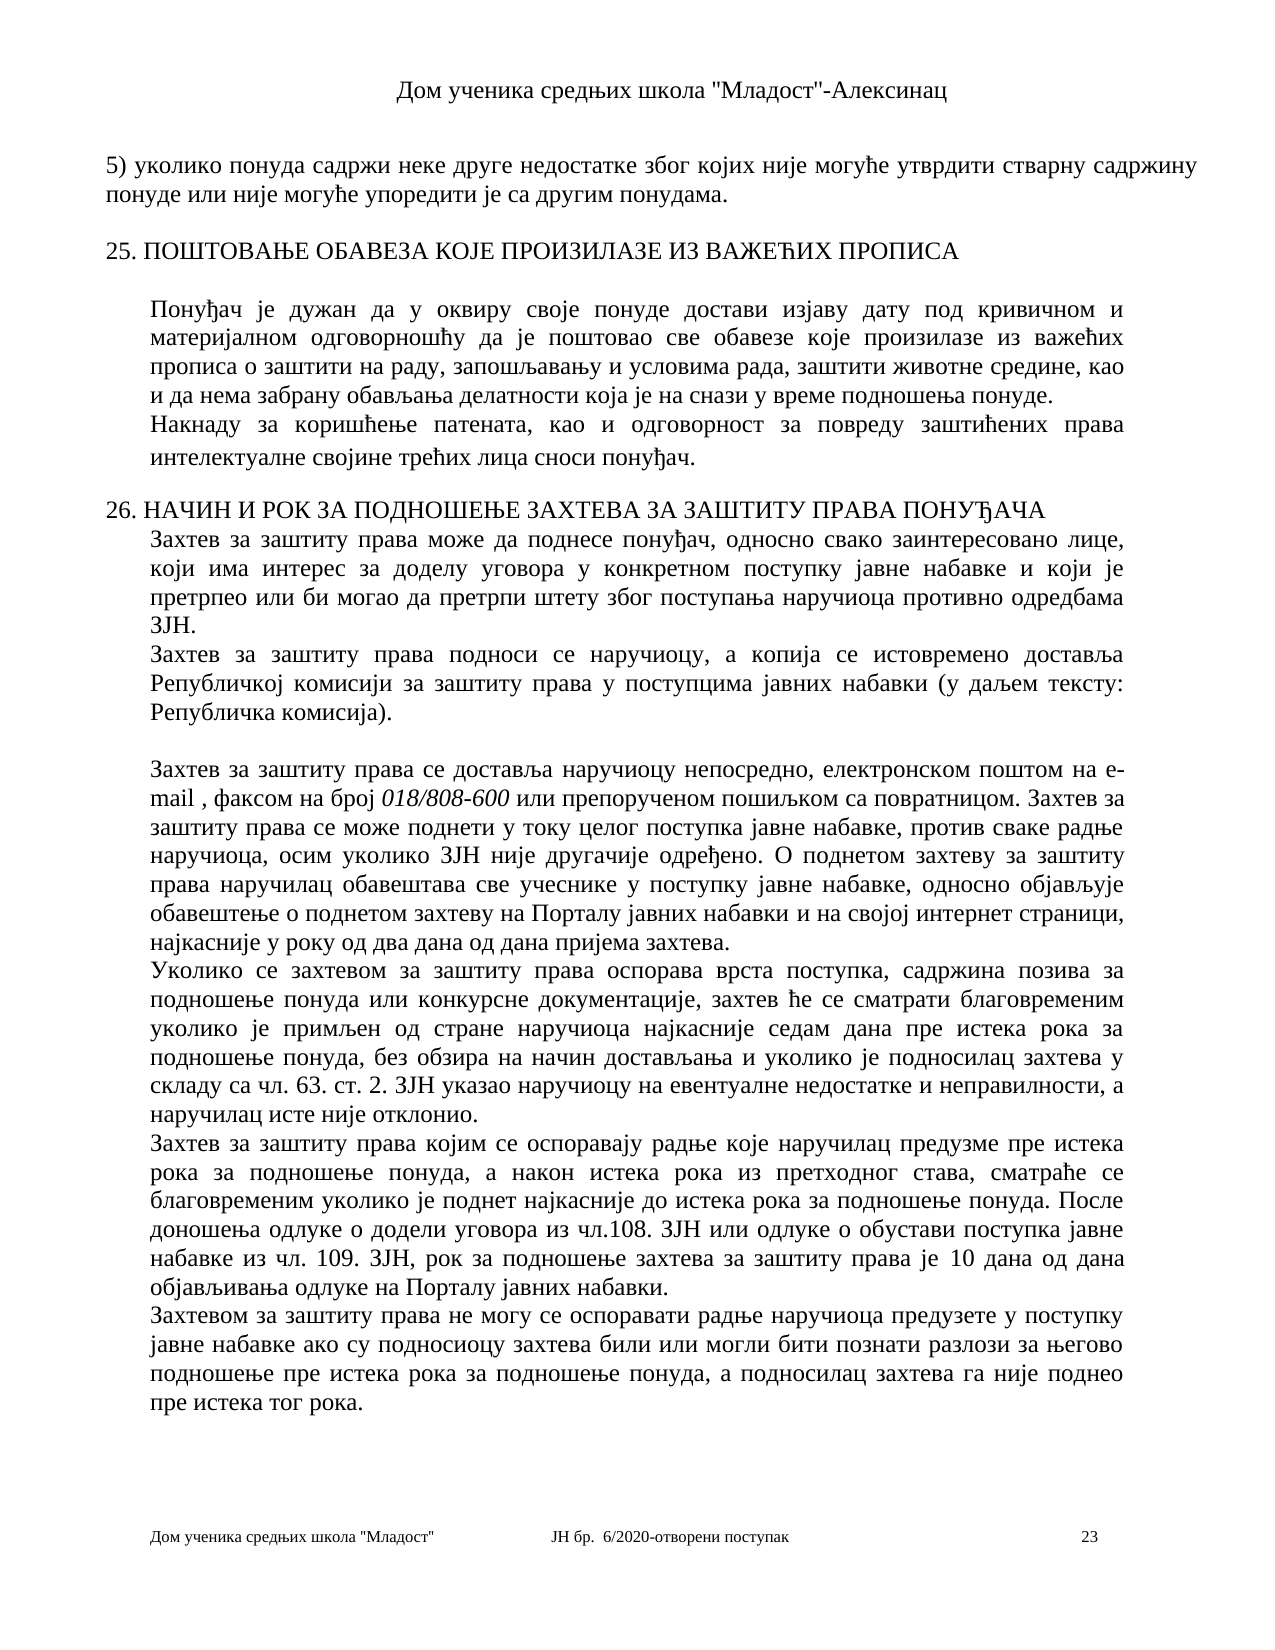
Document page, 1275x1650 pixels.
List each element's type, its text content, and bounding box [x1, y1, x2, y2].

text Захтев за заштиту права може да поднесе понуђач, односно свако заинтересовано лице, који има интерес за доделу уговора у конкретном поступку јавне набавке и који је претрпео или би могао да претрпи штету због поступања наручиоца противно одредбама ЗЈН. [150, 524, 1125, 639]
text Захтев за заштиту права подноси се наручиоцу, а копија се истовремено доставља Републичкој комисији за заштиту права у поступцима јавних набавки (у даљем тексту: Републичка комисија). [150, 639, 1125, 726]
text Накнаду за коришћење патената, као и одговорност за повреду заштићених права интелектуалне својине трећих лица сноси понуђач. [150, 409, 1125, 471]
text Захтев за заштиту права којим се оспоравају радње које наручилац предузме пре истека рока за подношење понуда, а након истека рока из претходног става, сматраће се благовременим уколико је поднет најкасније до истека рока за подношење понуда. После доношења одлуке о додели уговора из чл.108. ЗЈН или одлуке о обустави поступка јавне набавке из чл. 109. ЗЈН, рок за подношење захтева за заштиту права је 10 дана од дана објављивања одлуке на Порталу јавних набавки. [150, 1128, 1125, 1301]
text Уколико се захтевом за заштиту права оспорава врста поступка, садржина позива за подношење понуда или конкурсне документације, захтев ће се сматрати благовременим уколико је примљен од стране наручиоца најкасније седам дана пре истека рока за подношење понуда, без обзира на начин достављања и уколико је подносилац захтева у складу са чл. 63. ст. 2. ЗЈН указао наручиоцу на евентуалне недостатке и неправилности, а наручилац исте није отклонио. [150, 956, 1125, 1128]
text Захтевом за заштиту права не могу се оспоравати радње наручиоца предузете у поступку јавне набавке ако су подносиоцу захтева били или могли бити познати разлози за његово подношење пре истека рока за подношење понуда, а подносилац захтева га није поднео пре истека тог рока. [150, 1301, 1125, 1416]
text 5) уколико понуда садржи неке друге недостатке због којих није могуће утврдити стварну садржину понуде или није могуће упоредити је са другим понудама. [106, 150, 1199, 207]
text 25. ПОШТОВАЊЕ ОБАВЕЗА КОЈЕ ПРОИЗИЛАЗЕ ИЗ ВАЖЕЋИХ ПРОПИСА [106, 236, 1199, 265]
text Понуђач је дужан да у оквиру своје понуде достави изјаву дату под кривичном и материјалном одговорношћу да је поштовао све обавезе које произилазе из важећих прописа о заштити на раду, запошљавању и условима рада, заштити животне средине, као и да нема забрану обављања делатности која је на снази у време подношења понуде. [150, 294, 1125, 409]
text Захтев за заштиту права се доставља наручиоцу непосредно, електронском поштом на e-mail , факсом на број 018/808-600 или препорученом пошиљком са повратницом. Захтев за заштиту права се може поднети у току целог поступка јавне набавке, против сваке радње наручиоца, осим уколико ЗЈН није другачије одређено. О поднетом захтеву за заштиту права наручилац обавештава све учеснике у поступку јавне набавке, односно објављује обавештење о поднетом захтеву на Порталу јавних набавки и на својој интернет страници, најкасније у року од два дана од дана пријема захтева. [150, 754, 1125, 956]
text 26. НАЧИН И РОК ЗА ПОДНОШЕЊЕ ЗАХТЕВА ЗА ЗАШТИТУ ПРАВА ПОНУЂАЧА [106, 496, 1199, 524]
